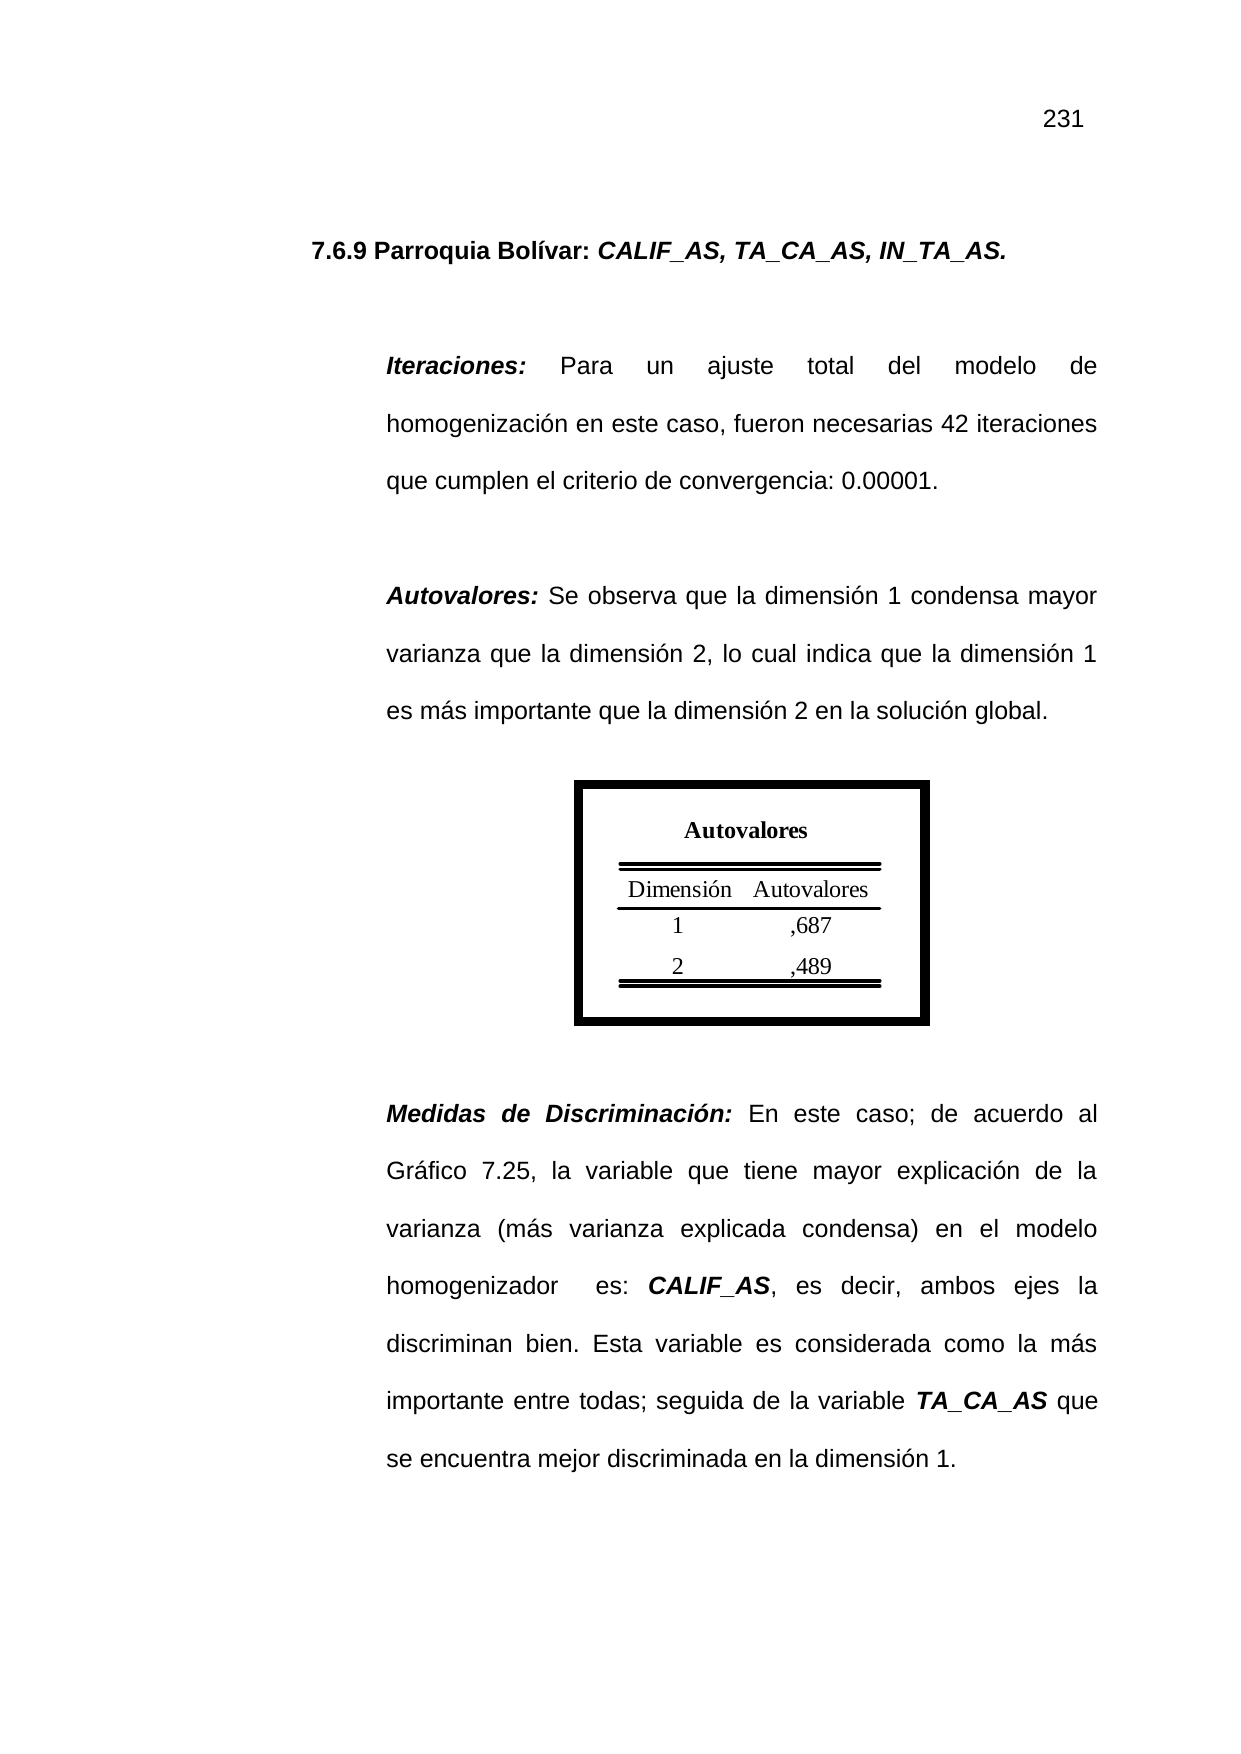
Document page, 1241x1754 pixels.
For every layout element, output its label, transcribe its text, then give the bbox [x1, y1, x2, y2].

text Autovalores: Se observa que la dimensión 1 condensa mayor varianza que la dimensión 2, lo cual indica que la dimensión 1 es más importante que la dimensión 2 en la solución global. [386, 581, 1098, 725]
text Iteraciones: Para un ajuste total del modelo de homogenización en este caso, fueron necesarias 42 iteraciones que cumplen el criterio de convergencia: 0.00001. [386, 351, 1098, 495]
text 7.6.9 Parroquia Bolívar: CALIF_AS, TA_CA_AS, IN_TA_AS. [311, 236, 1098, 265]
text Medidas de Discriminación: En este caso; de acuerdo al Gráfico 7.25, la variable que tiene mayor explicación de la varianza (más varianza explicada condensa) en el modelo homogenizador es: CALIF_AS, es decir, ambos ejes la discriminan bien. Esta variable es considerada como la más importante entre todas; seguida de la variable TA_CA_AS que se encuentra mejor discriminada en la dimensión 1. [386, 1099, 1098, 1472]
